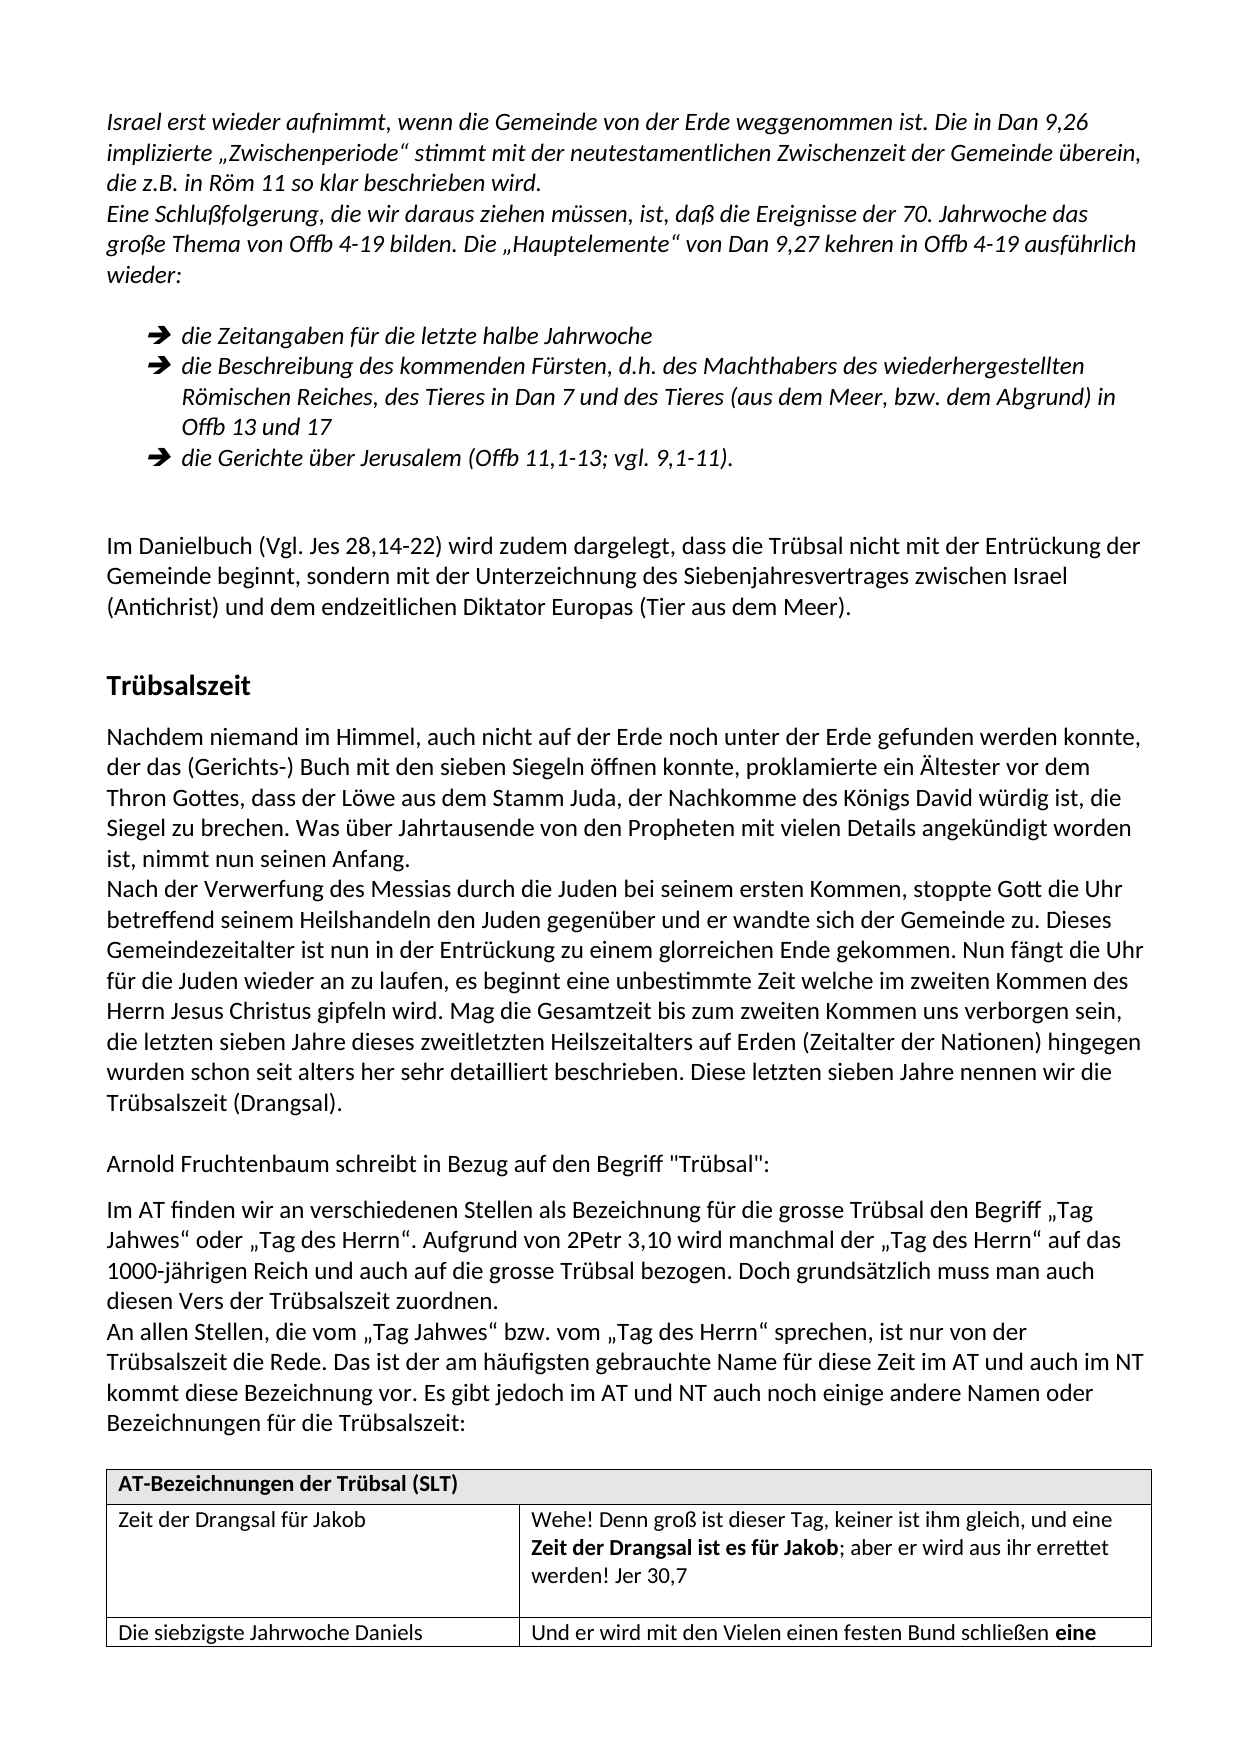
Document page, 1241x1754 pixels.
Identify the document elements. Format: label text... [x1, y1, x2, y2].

text Trübsalszeit [106, 667, 1152, 703]
text An allen Stellen, die vom „Tag Jahwes“ bzw. vom „Tag des Herrn“ sprechen, ist nur von der Trübsalszeit die Rede. Das ist der am häufigsten gebrauchte Name für diese Zeit im AT und auch im NT kommt diese Bezeichnung vor. Es gibt jedoch im AT und NT auch noch einige andere Namen oder Bezeichnungen für die Trübsalszeit: [106, 1316, 1152, 1438]
table_header AT-Bezeichnungen der Trübsal (SLT) [107, 1470, 1151, 1504]
list die Beschreibung des kommenden Fürsten, d.h. des Machthabers des wiederhergestellten Römischen Reiches, des Tieres in Dan 7 und des Tieres (aus dem Meer, bzw. dem Abgrund) in Offb 13 und 17 [144, 351, 1152, 442]
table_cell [107, 1618, 519, 1646]
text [106, 106, 1152, 198]
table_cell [520, 1618, 1151, 1646]
table_cell Zeit der Drangsal für Jakob [107, 1505, 519, 1617]
list die Gerichte über Jerusalem (Offb 11,1-13; vgl. 9,1-11). [144, 442, 1152, 473]
text Arnold Fruchtenbaum schreibt in Bezug auf den Begriff "Trübsal": [106, 1148, 1152, 1178]
text Im Danielbuch (Vgl. Jes 28,14-22) wird zudem dargelegt, dass die Trübsal nicht mit der Entrückung der Gemeinde beginnt, sondern mit der Unterzeichnung des Siebenjahresvertrages zwischen Israel (Antichrist) und dem endzeitlichen Diktator Europas (Tier aus dem Meer). [106, 530, 1152, 622]
text Eine Schlußfolgerung, die wir daraus ziehen müssen, ist, daß die Ereignisse der 70. Jahrwoche das große Thema von Offb 4-19 bilden. Die „Hauptelemente“ von Dan 9,27 kehren in Offb 4-19 ausführlich wieder: [106, 198, 1152, 289]
list die Zeitangaben für die letzte halbe Jahrwoche [144, 320, 1152, 351]
text Nach der Verwerfung des Messias durch die Juden bei seinem ersten Kommen, stoppte Gott die Uhr betreffend seinem Heilshandeln den Juden gegenüber und er wandte sich der Gemeinde zu. Dieses Gemeindezeitalter ist nun in der Entrückung zu einem glorreichen Ende gekommen. Nun fängt die Uhr für die Juden wieder an zu laufen, es beginnt eine unbestimmte Zeit welche im zweiten Kommen des Herrn Jesus Christus gipfeln wird. Mag die Gesamtzeit bis zum zweiten Kommen uns verborgen sein, die letzten sieben Jahre dieses zweitletzten Heilszeitalters auf Erden (Zeitalter der Nationen) hingegen wurden schon seit alters her sehr detailliert beschrieben. Diese letzten sieben Jahre nennen wir die Trübsalszeit (Drangsal). [106, 873, 1152, 1117]
table_cell Wehe! Denn groß ist dieser Tag, keiner ist ihm gleich, und eine Zeit der Drangsal ist es für Jakob; aber er wird aus ihr errettet werden! Jer 30,7 [520, 1505, 1151, 1617]
text Nachdem niemand im Himmel, auch nicht auf der Erde noch unter der Erde gefunden werden konnte, der das (Gerichts-) Buch mit den sieben Siegeln öffnen konnte, proklamierte ein Ältester vor dem Thron Gottes, dass der Löwe aus dem Stamm Juda, der Nachkomme des Königs David würdig ist, die Siegel zu brechen. Was über Jahrtausende von den Propheten mit vielen Details angekündigt worden ist, nimmt nun seinen Anfang. [106, 721, 1152, 873]
text Im AT finden wir an verschiedenen Stellen als Bezeichnung für die grosse Trübsal den Begriff „Tag Jahwes“ oder „Tag des Herrn“. Aufgrund von 2Petr 3,10 wird manchmal der „Tag des Herrn“ auf das 1000-jährigen Reich und auch auf die grosse Trübsal bezogen. Doch grundsätzlich muss man auch diesen Vers der Trübsalszeit zuordnen. [106, 1194, 1152, 1316]
